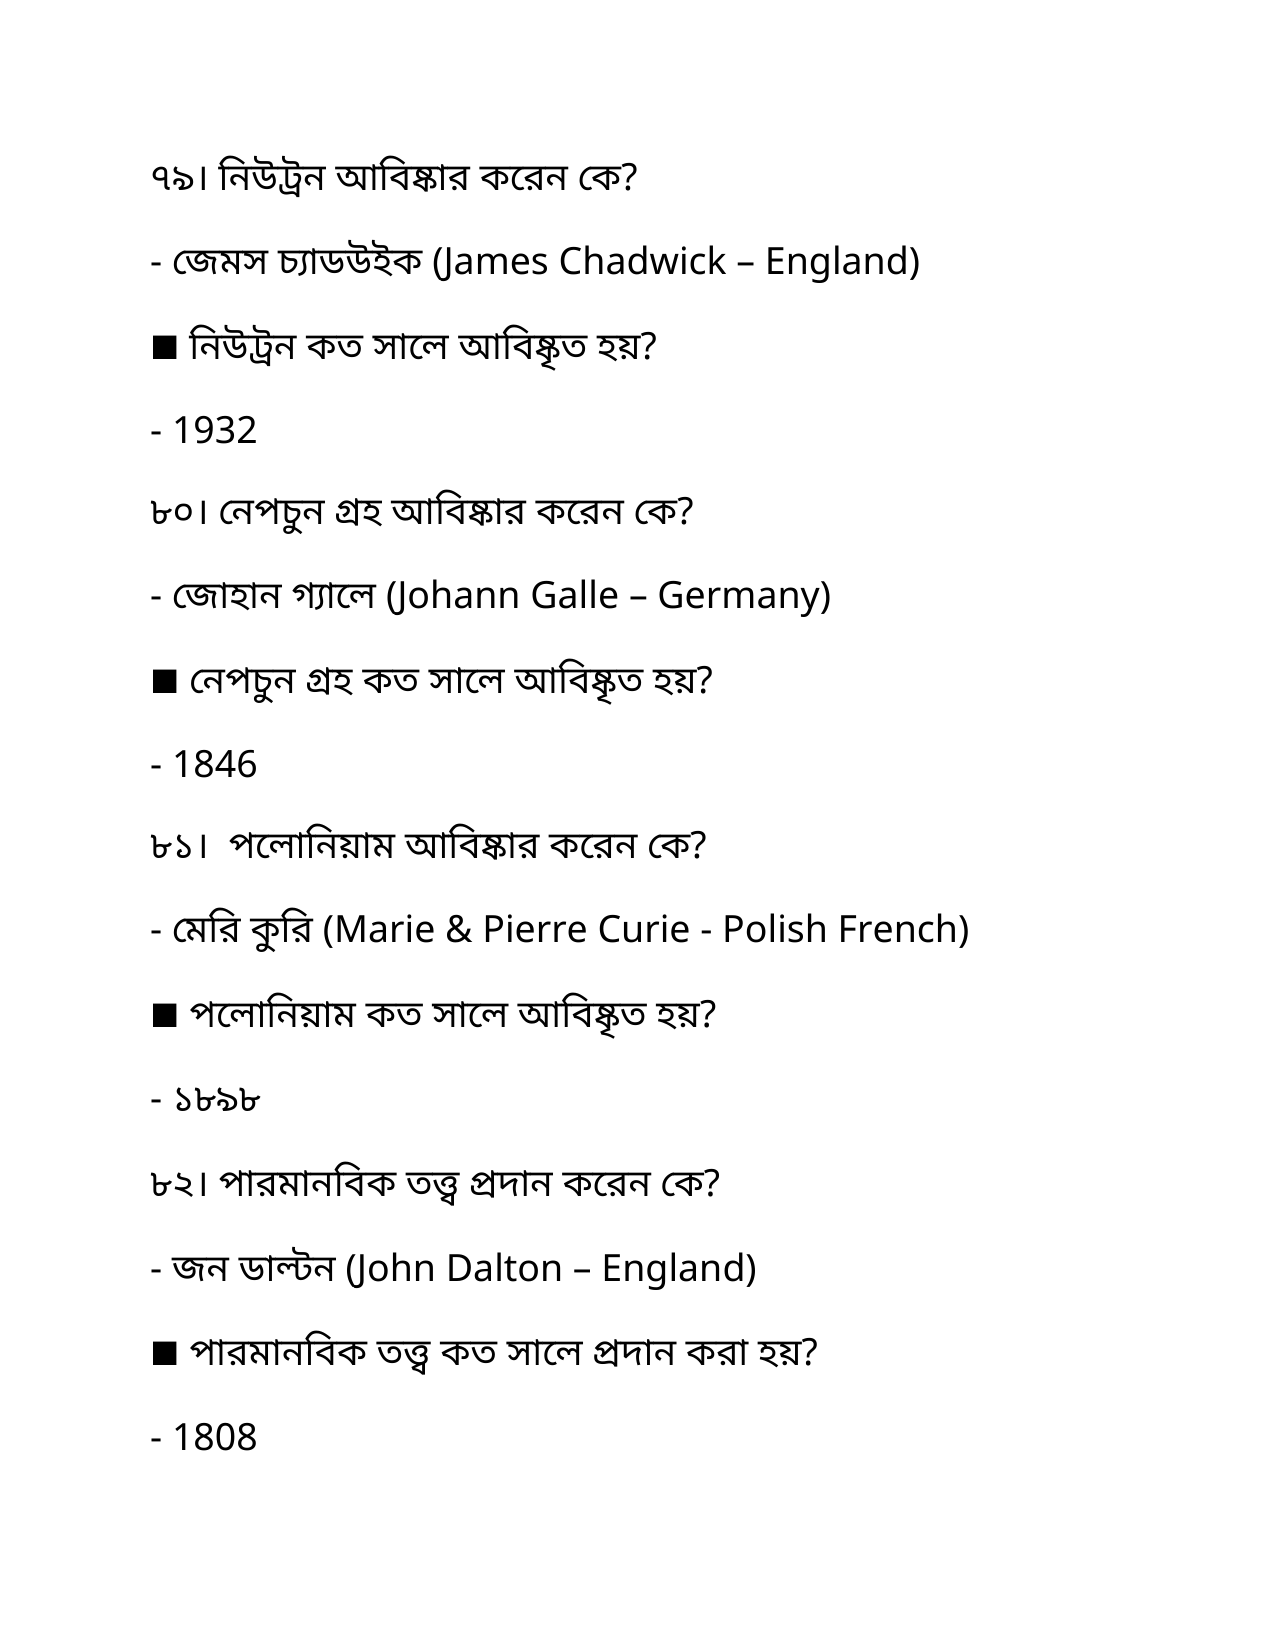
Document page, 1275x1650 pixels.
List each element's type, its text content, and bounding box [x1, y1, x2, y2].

text ৮০। নেপচুন গ্রহ আবিষ্কার করেন কে? [150, 484, 1125, 539]
text - জন ডাল্টন (John Dalton – England) [150, 1241, 1125, 1296]
text ৮১। পলোনিয়াম আবিষ্কার করেন কে? [150, 818, 1125, 873]
text - 1932 [150, 404, 1125, 455]
text - জেমস চ্যাডউইক (James Chadwick – England) [150, 234, 1125, 290]
text ৮২। পারমানবিক তত্ত্ব প্রদান করেন কে? [150, 1156, 1125, 1212]
text ∎ পলোনিয়াম কত সালে আবিষ্কৃত হয়? [150, 987, 1125, 1042]
text - 1846 [150, 738, 1125, 789]
text - 1808 [150, 1410, 1125, 1461]
text - জোহান গ্যালে (Johann Galle – Germany) [150, 568, 1125, 624]
text ∎ নেপচুন গ্রহ কত সালে আবিষ্কৃত হয়? [150, 653, 1125, 708]
text ∎ নিউট্রন কত সালে আবিষ্কৃত হয়? [150, 319, 1125, 374]
text ∎ পারমানবিক তত্ত্ব কত সালে প্রদান করা হয়? [150, 1325, 1125, 1381]
text ৭৯। নিউট্রন আবিষ্কার করেন কে? [150, 150, 1125, 205]
text - ১৮৯৮ [150, 1072, 1125, 1127]
text - মেরি কুরি (Marie & Pierre Curie - Polish French) [150, 902, 1125, 958]
